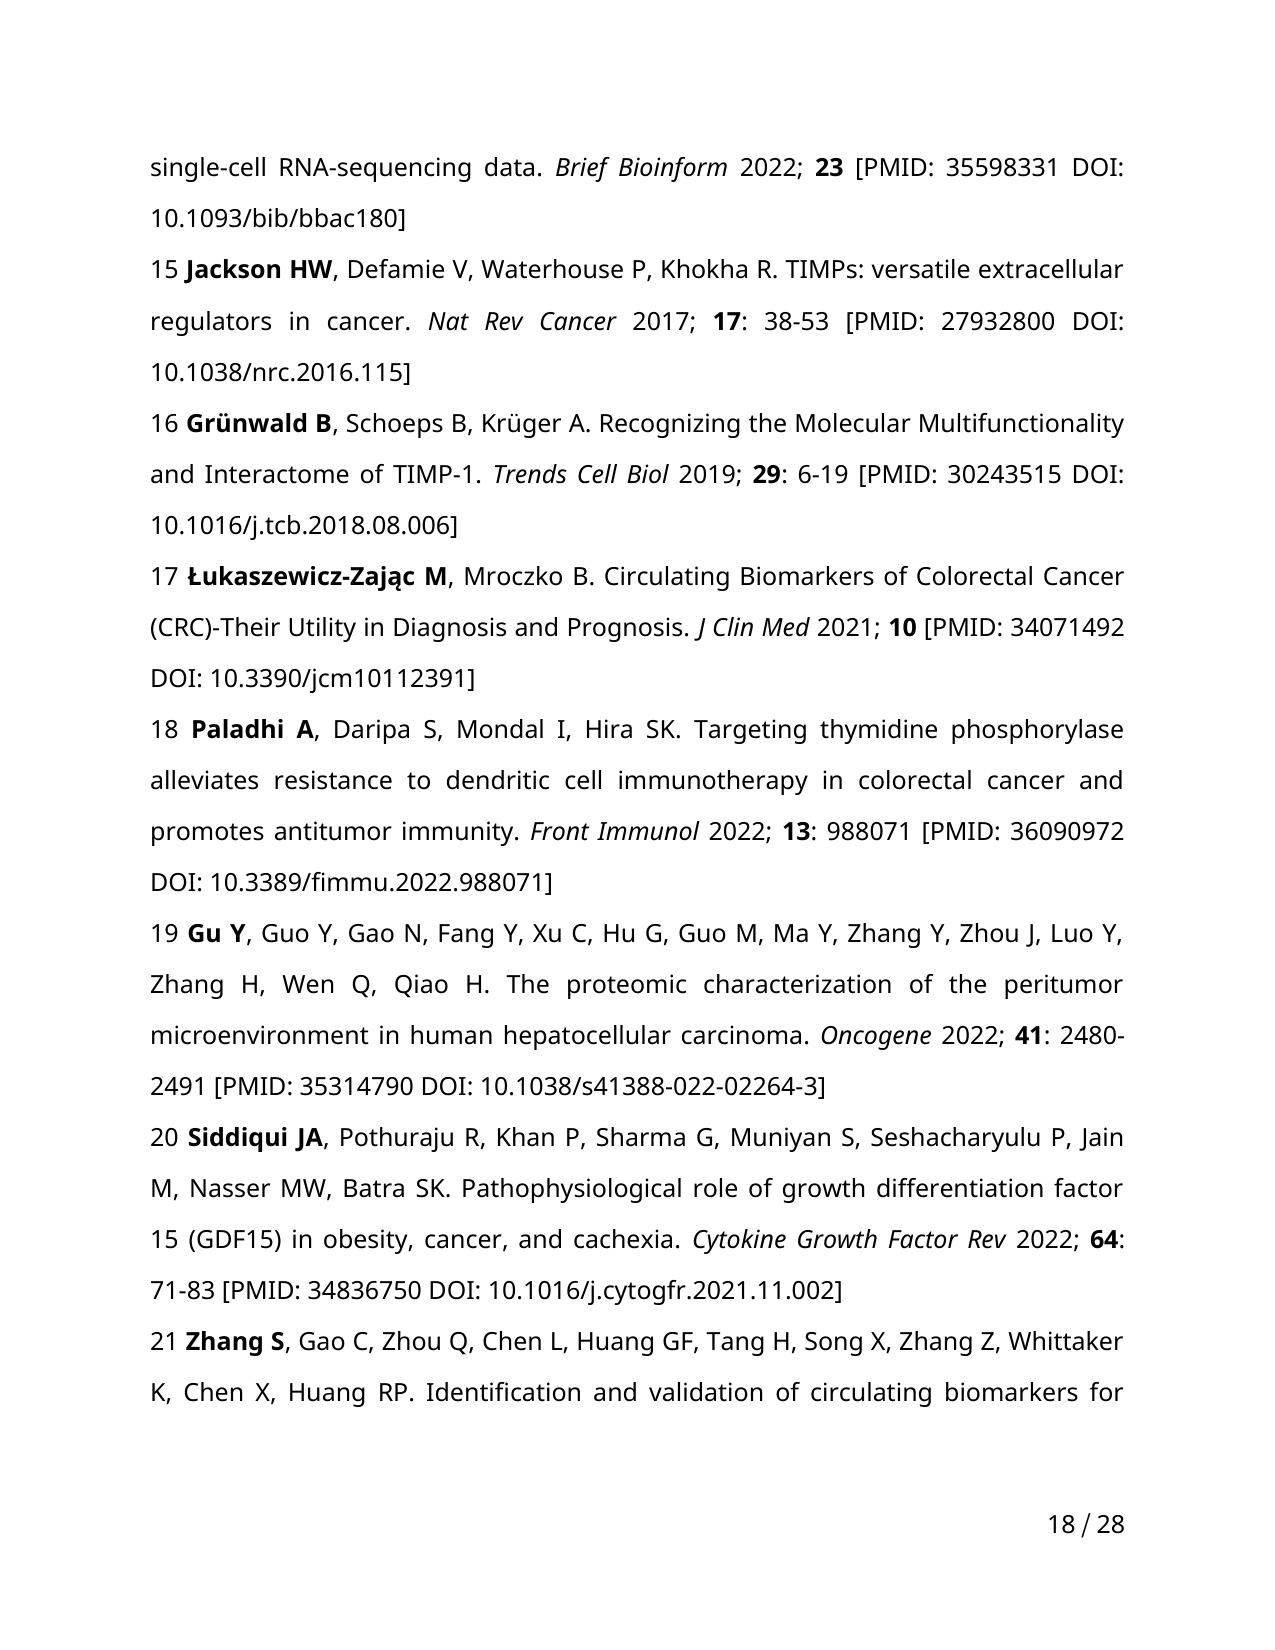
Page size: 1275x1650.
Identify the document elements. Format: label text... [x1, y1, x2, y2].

text 19 Gu Y, Guo Y, Gao N, Fang Y, Xu C, Hu G, Guo M, Ma Y, Zhang Y, Zhou J, Luo Y, Zhang H, Wen Q, Qiao H. The proteomic characterization of the peritumor microenvironment in human hepatocellular carcinoma. Oncogene 2022; 41: 2480-2491 [PMID: 35314790 DOI: 10.1038/s41388-022-02264-3] [150, 916, 1125, 1103]
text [150, 1324, 1125, 1409]
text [150, 150, 1125, 235]
text 20 Siddiqui JA, Pothuraju R, Khan P, Sharma G, Muniyan S, Seshacharyulu P, Jain M, Nasser MW, Batra SK. Pathophysiological role of growth differentiation factor 15 (GDF15) in obesity, cancer, and cachexia. Cytokine Growth Factor Rev 2022; 64: 71-83 [PMID: 34836750 DOI: 10.1016/j.cytogfr.2021.11.002] [150, 1120, 1125, 1307]
text 17 Łukaszewicz-Zając M, Mroczko B. Circulating Biomarkers of Colorectal Cancer (CRC)-Their Utility in Diagnosis and Prognosis. J Clin Med 2021; 10 [PMID: 34071492 DOI: 10.3390/jcm10112391] [150, 558, 1125, 694]
text 15 Jackson HW, Defamie V, Waterhouse P, Khokha R. TIMPs: versatile extracellular regulators in cancer. Nat Rev Cancer 2017; 17: 38-53 [PMID: 27932800 DOI: 10.1038/nrc.2016.115] [150, 252, 1125, 388]
text 18 Paladhi A, Daripa S, Mondal I, Hira SK. Targeting thymidine phosphorylase alleviates resistance to dendritic cell immunotherapy in colorectal cancer and promotes antitumor immunity. Front Immunol 2022; 13: 988071 [PMID: 36090972 DOI: 10.3389/fimmu.2022.988071] [150, 711, 1125, 899]
text 16 Grünwald B, Schoeps B, Krüger A. Recognizing the Molecular Multifunctionality and Interactome of TIMP-1. Trends Cell Biol 2019; 29: 6-19 [PMID: 30243515 DOI: 10.1016/j.tcb.2018.08.006] [150, 405, 1125, 541]
